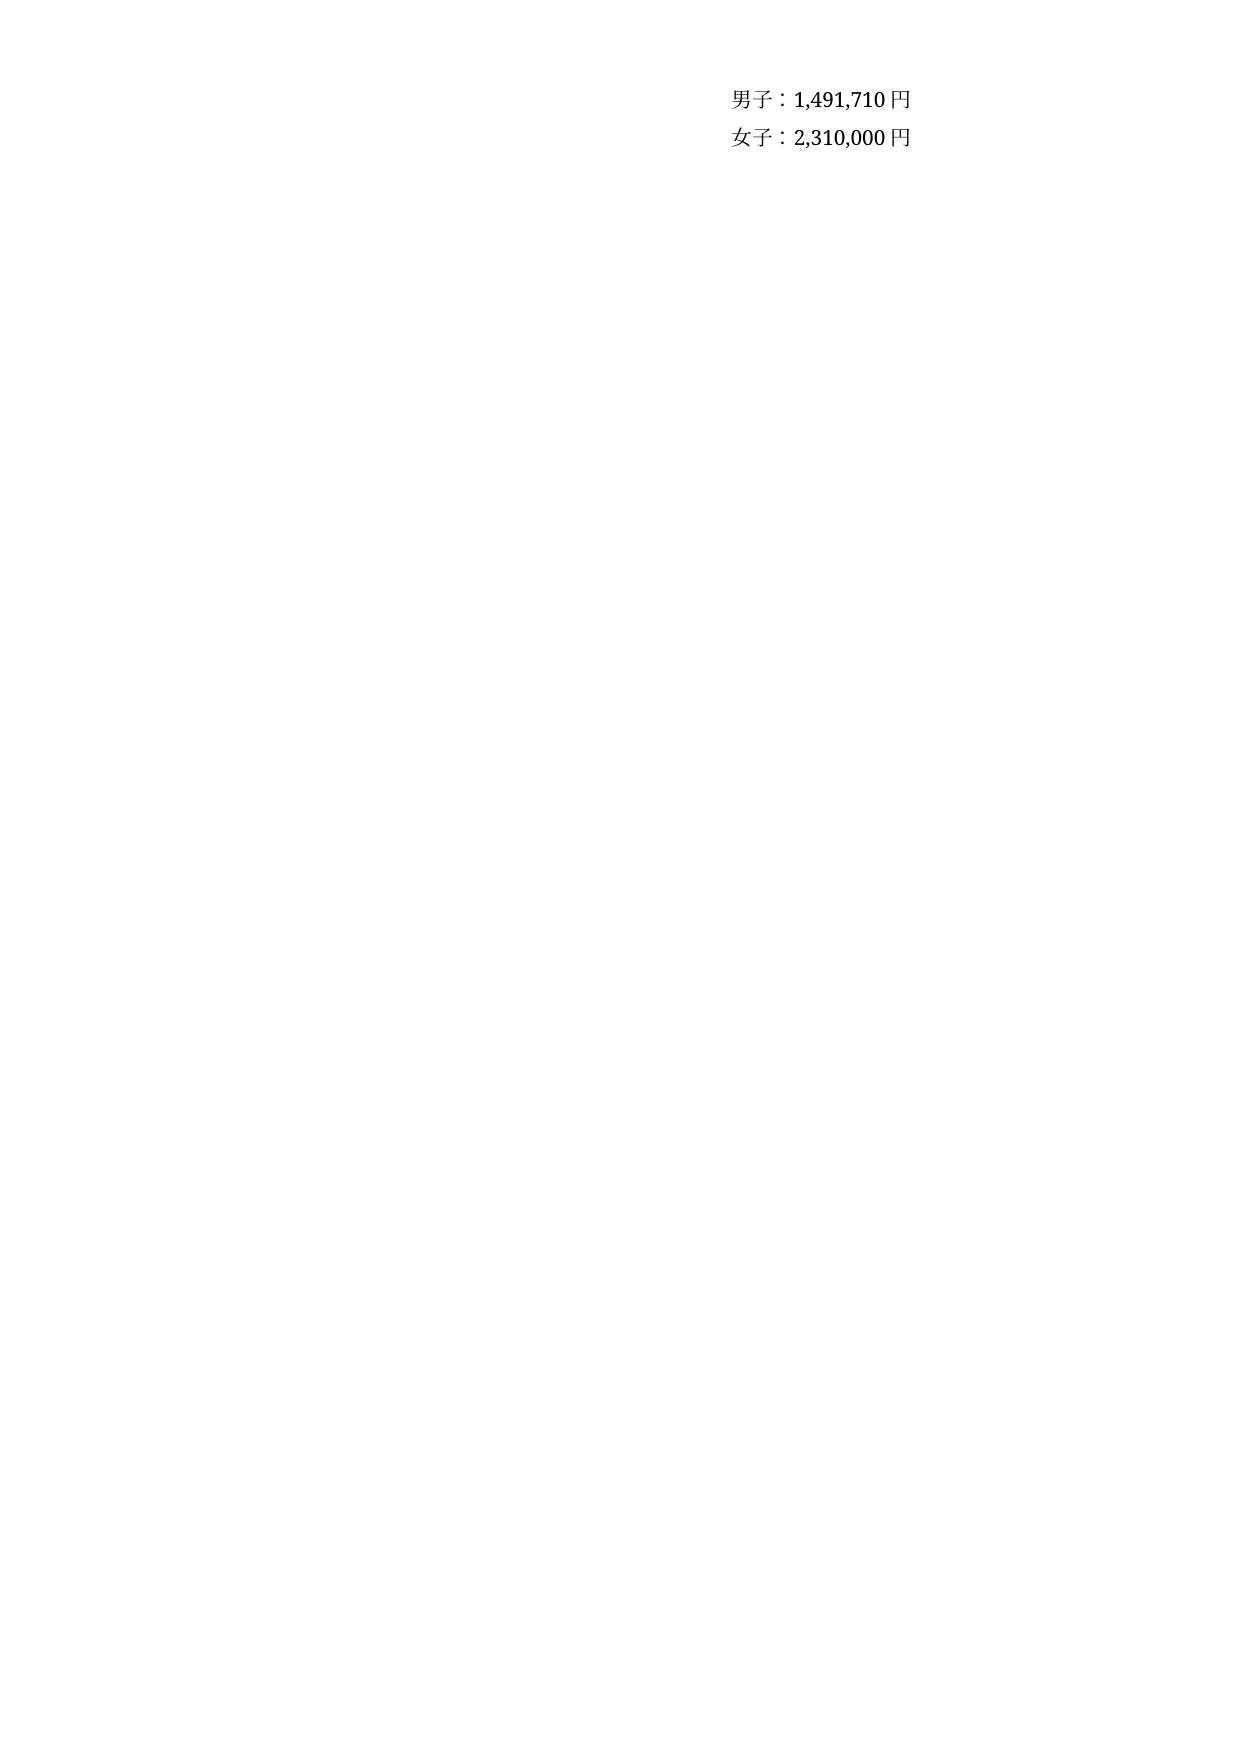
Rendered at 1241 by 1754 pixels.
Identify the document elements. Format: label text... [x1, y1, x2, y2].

text 男子：1,491,710円 [148, 80, 1092, 118]
text 女子：2,310,000円 [148, 118, 1092, 155]
